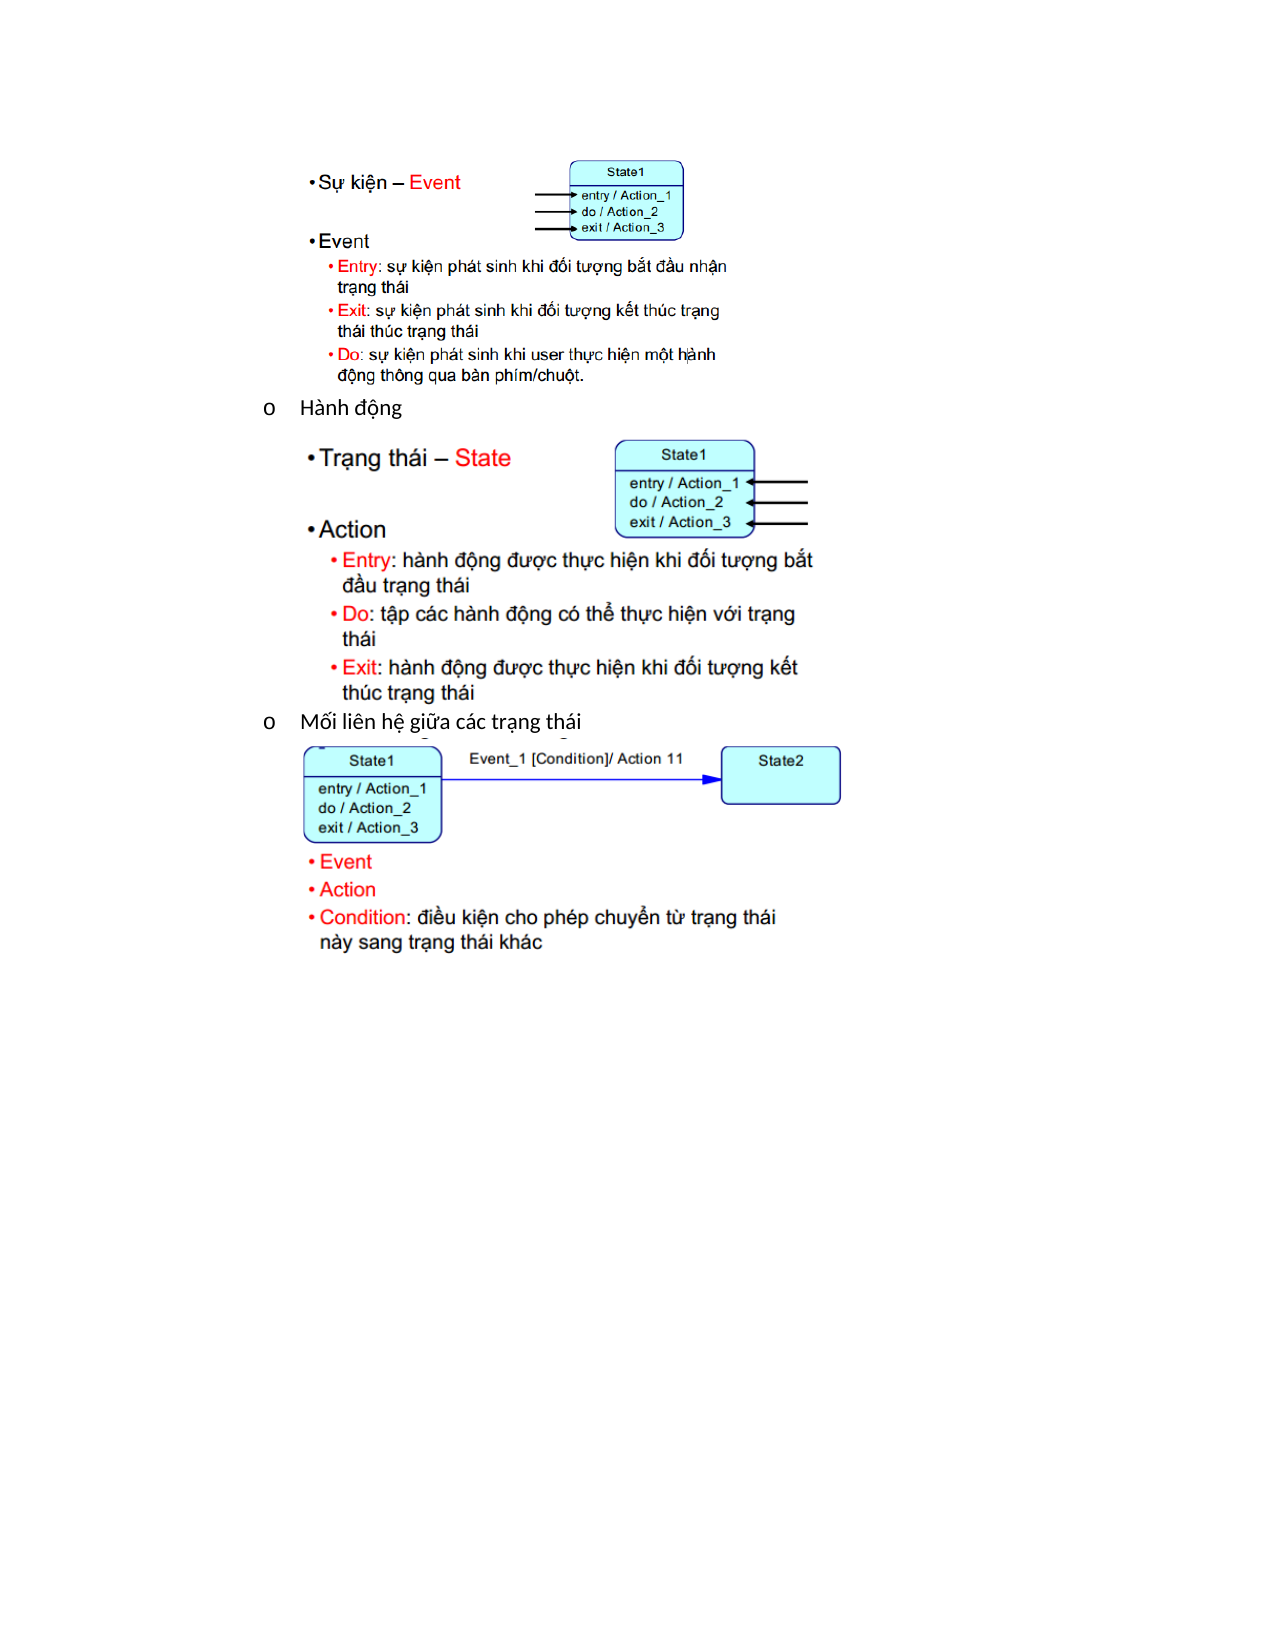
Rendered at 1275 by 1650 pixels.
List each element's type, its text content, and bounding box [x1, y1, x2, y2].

picture [300, 150, 737, 391]
picture [300, 424, 831, 705]
list Mối liên hệ giữa các trạng thái [262, 707, 1125, 736]
picture [300, 738, 845, 955]
list Hành động [262, 393, 1125, 422]
